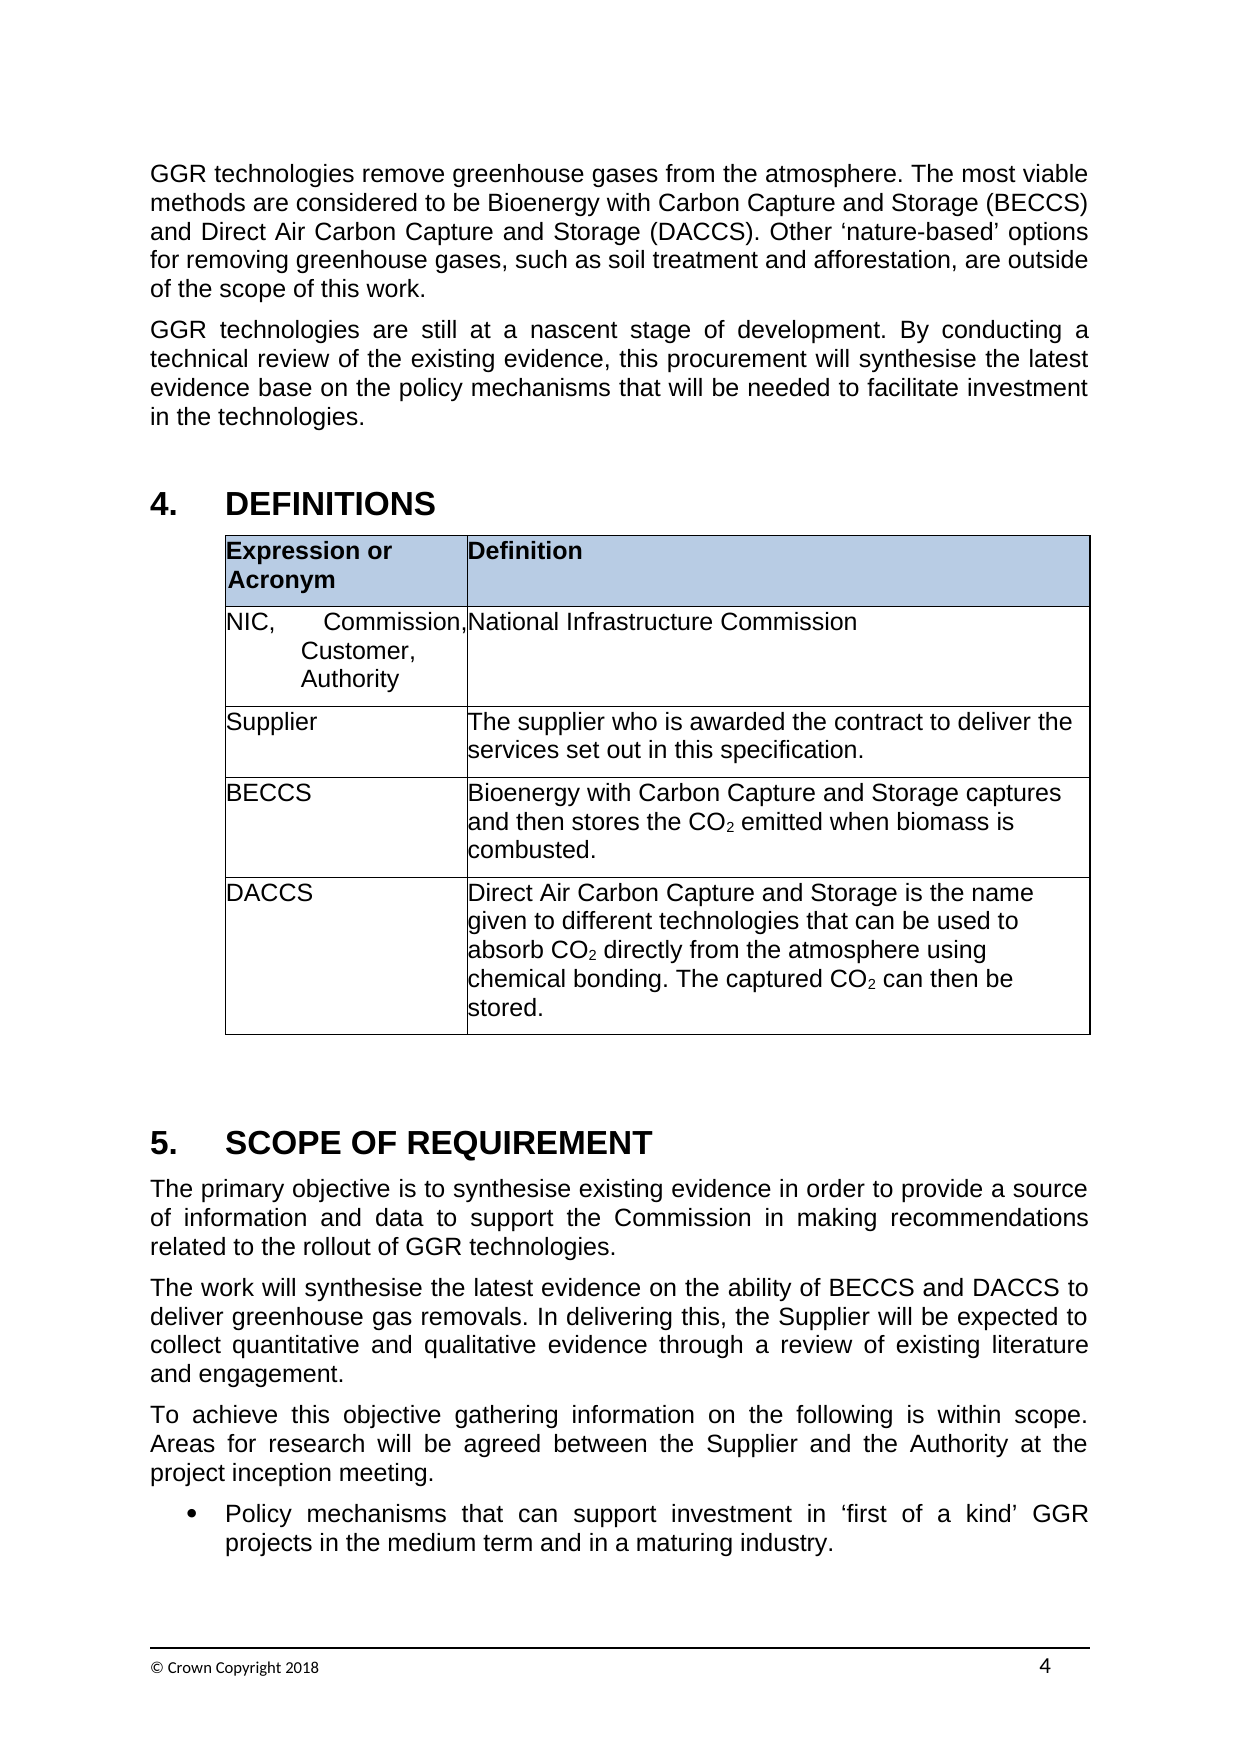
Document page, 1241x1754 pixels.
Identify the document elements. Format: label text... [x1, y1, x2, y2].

list Policy mechanisms that can support investment in ‘first of a kind’ GGR projects in the medium term and in a maturing industry. [187, 1499, 1090, 1557]
list scope of requirement [150, 1123, 1090, 1162]
table_cell NIC, Commission, Customer, Authority [226, 607, 467, 706]
table_header Definition [468, 536, 1089, 606]
list GGR technologies remove greenhouse gases from the atmosphere. The most viable methods are considered to be Bioenergy with Carbon Capture and Storage (BECCS) and Direct Air Carbon Capture and Storage (DACCS). Other ‘nature-based’ options for removing greenhouse gases, such as soil treatment and afforestation, are outside of the scope of this work. [150, 159, 1090, 303]
table_cell DACCS [226, 878, 467, 1034]
list To achieve this objective gathering information on the following is within scope. Areas for research will be agreed between the Supplier and the Authority at the project inception meeting. [150, 1401, 1090, 1487]
list definitions [150, 484, 1090, 522]
table_header Expression or Acronym [226, 536, 467, 606]
list The work will synthesise the latest evidence on the ability of BECCS and DACCS to deliver greenhouse gas removals. In delivering this, the Supplier will be expected to collect quantitative and qualitative evidence through a review of existing literature and engagement. [150, 1273, 1090, 1388]
table_cell Supplier [226, 707, 467, 777]
table_cell National Infrastructure Commission [468, 607, 1089, 706]
table_cell The supplier who is awarded the contract to deliver the services set out in this specification. [468, 707, 1089, 777]
table_cell Direct Air Carbon Capture and Storage is the name given to different technologies that can be used to absorb CO2 directly from the atmosphere using chemical bonding. The captured CO2 can then be stored. [468, 878, 1089, 1034]
table_cell Bioenergy with Carbon Capture and Storage captures and then stores the CO2 emitted when biomass is combusted. [468, 778, 1089, 877]
list GGR technologies are still at a nascent stage of development. By conducting a technical review of the existing evidence, this procurement will synthesise the latest evidence base on the policy mechanisms that will be needed to facilitate investment in the technologies. [150, 315, 1090, 430]
table_cell BECCS [226, 778, 467, 877]
list The primary objective is to synthesise existing evidence in order to provide a source of information and data to support the Commission in making recommendations related to the rollout of GGR technologies. [150, 1174, 1090, 1261]
